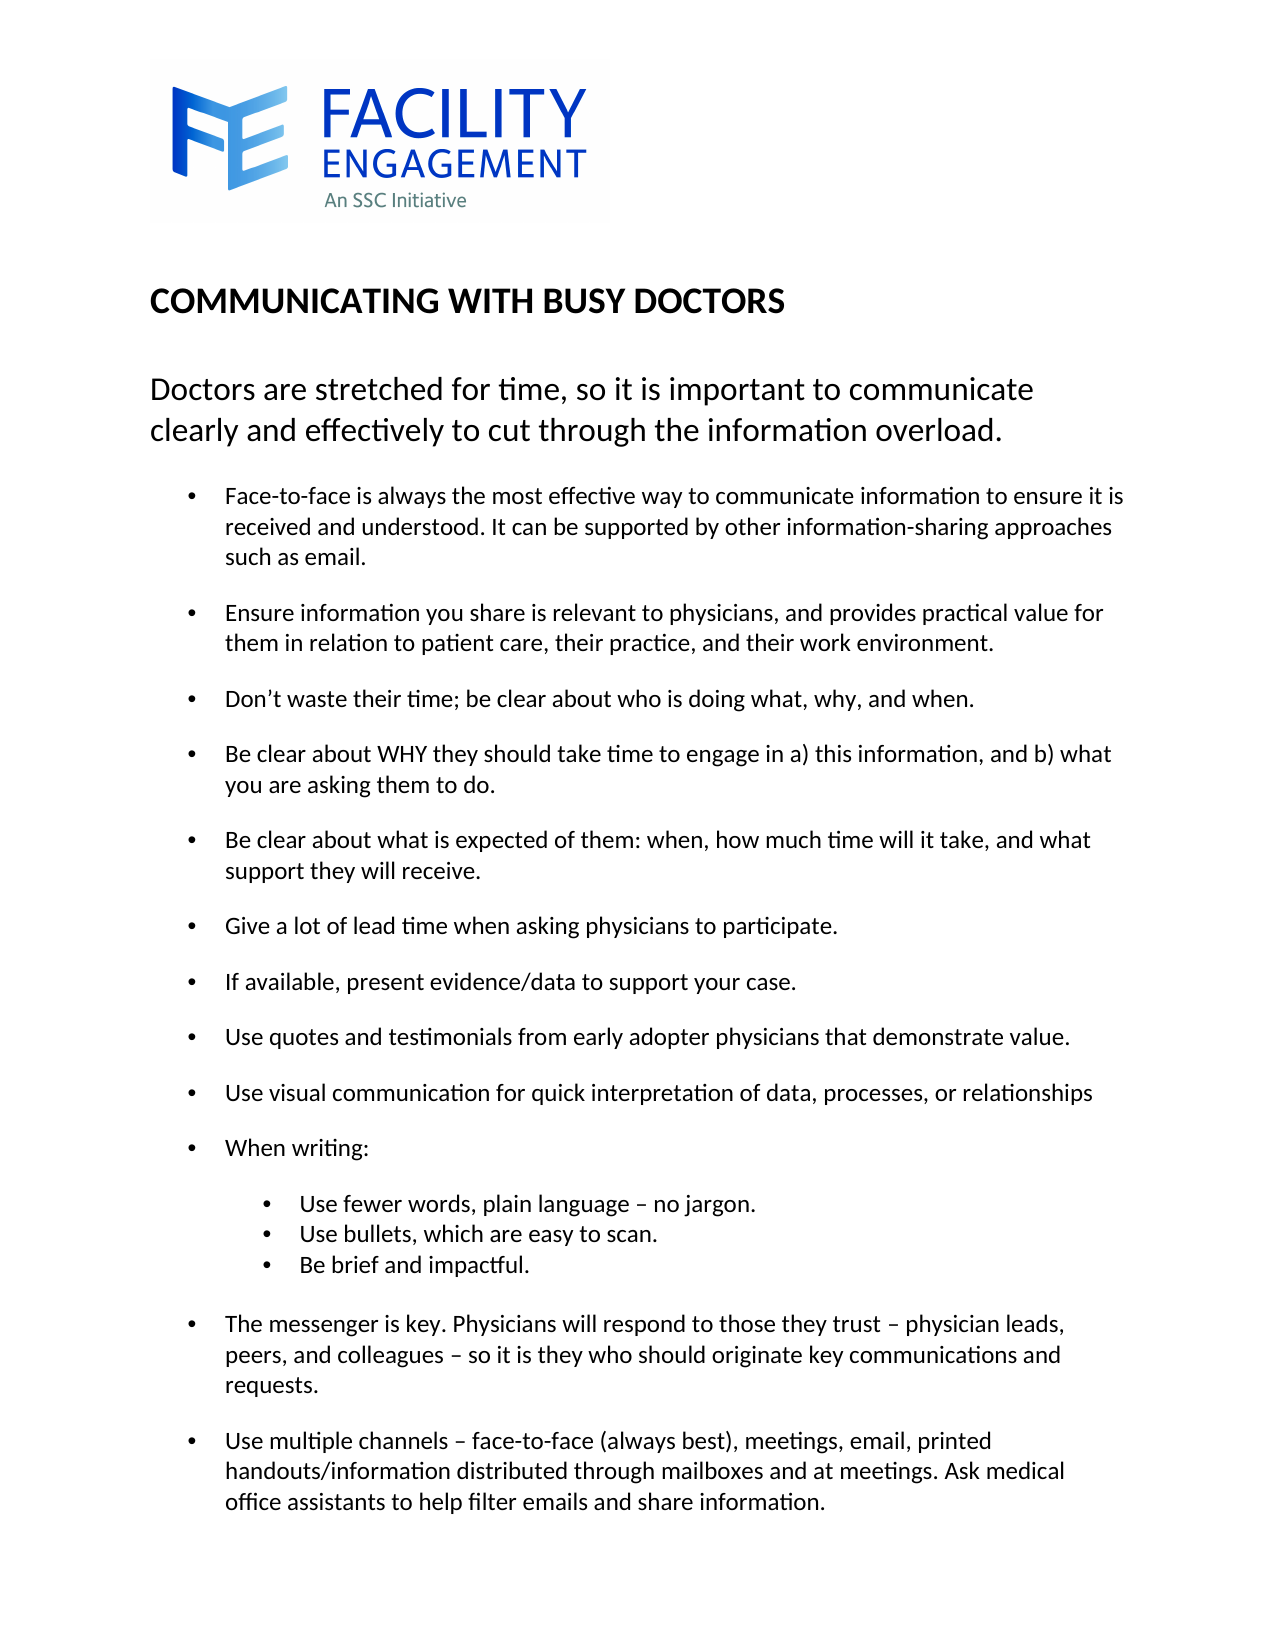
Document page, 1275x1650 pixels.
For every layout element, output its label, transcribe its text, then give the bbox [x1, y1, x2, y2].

list When writing: [187, 1132, 1125, 1163]
picture [150, 59, 611, 223]
list Use bullets, which are easy to scan. [262, 1218, 1125, 1249]
list Don’t waste their time; be clear about who is doing what, why, and when. [187, 683, 1125, 713]
text COMMUNICATING WITH BUSY DOCTORS [150, 277, 1125, 322]
list Give a lot of lead time when asking physicians to participate. [187, 910, 1125, 941]
list Face-to-face is always the most effective way to communicate information to ensure it is received and understood. It can be supported by other information-sharing approaches such as email. [187, 480, 1125, 572]
list Be brief and impactful. [262, 1249, 1125, 1308]
list The messenger is key. Physicians will respond to those they trust – physician leads, peers, and colleagues – so it is they who should originate key communications and requests. [187, 1308, 1125, 1400]
list Be clear about what is expected of them: when, how much time will it take, and what support they will receive. [187, 824, 1125, 885]
text Doctors are stretched for time, so it is important to communicate clearly and effectively to cut through the information overload. [150, 368, 1125, 450]
list Ensure information you share is relevant to physicians, and provides practical value for them in relation to patient care, their practice, and their work environment. [187, 597, 1125, 658]
list If available, present evidence/data to support your case. [187, 966, 1125, 996]
list Be clear about WHY they should take time to engage in a) this information, and b) what you are asking them to do. [187, 738, 1125, 799]
list Use fewer words, plain language – no jargon. [262, 1188, 1125, 1218]
list Use multiple channels – face-to-face (always best), meetings, email, printed handouts/information distributed through mailboxes and at meetings. Ask medical office assistants to help filter emails and share information. [187, 1425, 1125, 1516]
list Use quotes and testimonials from early adopter physicians that demonstrate value. [187, 1021, 1125, 1052]
list Use visual communication for quick interpretation of data, processes, or relationships [187, 1077, 1125, 1107]
